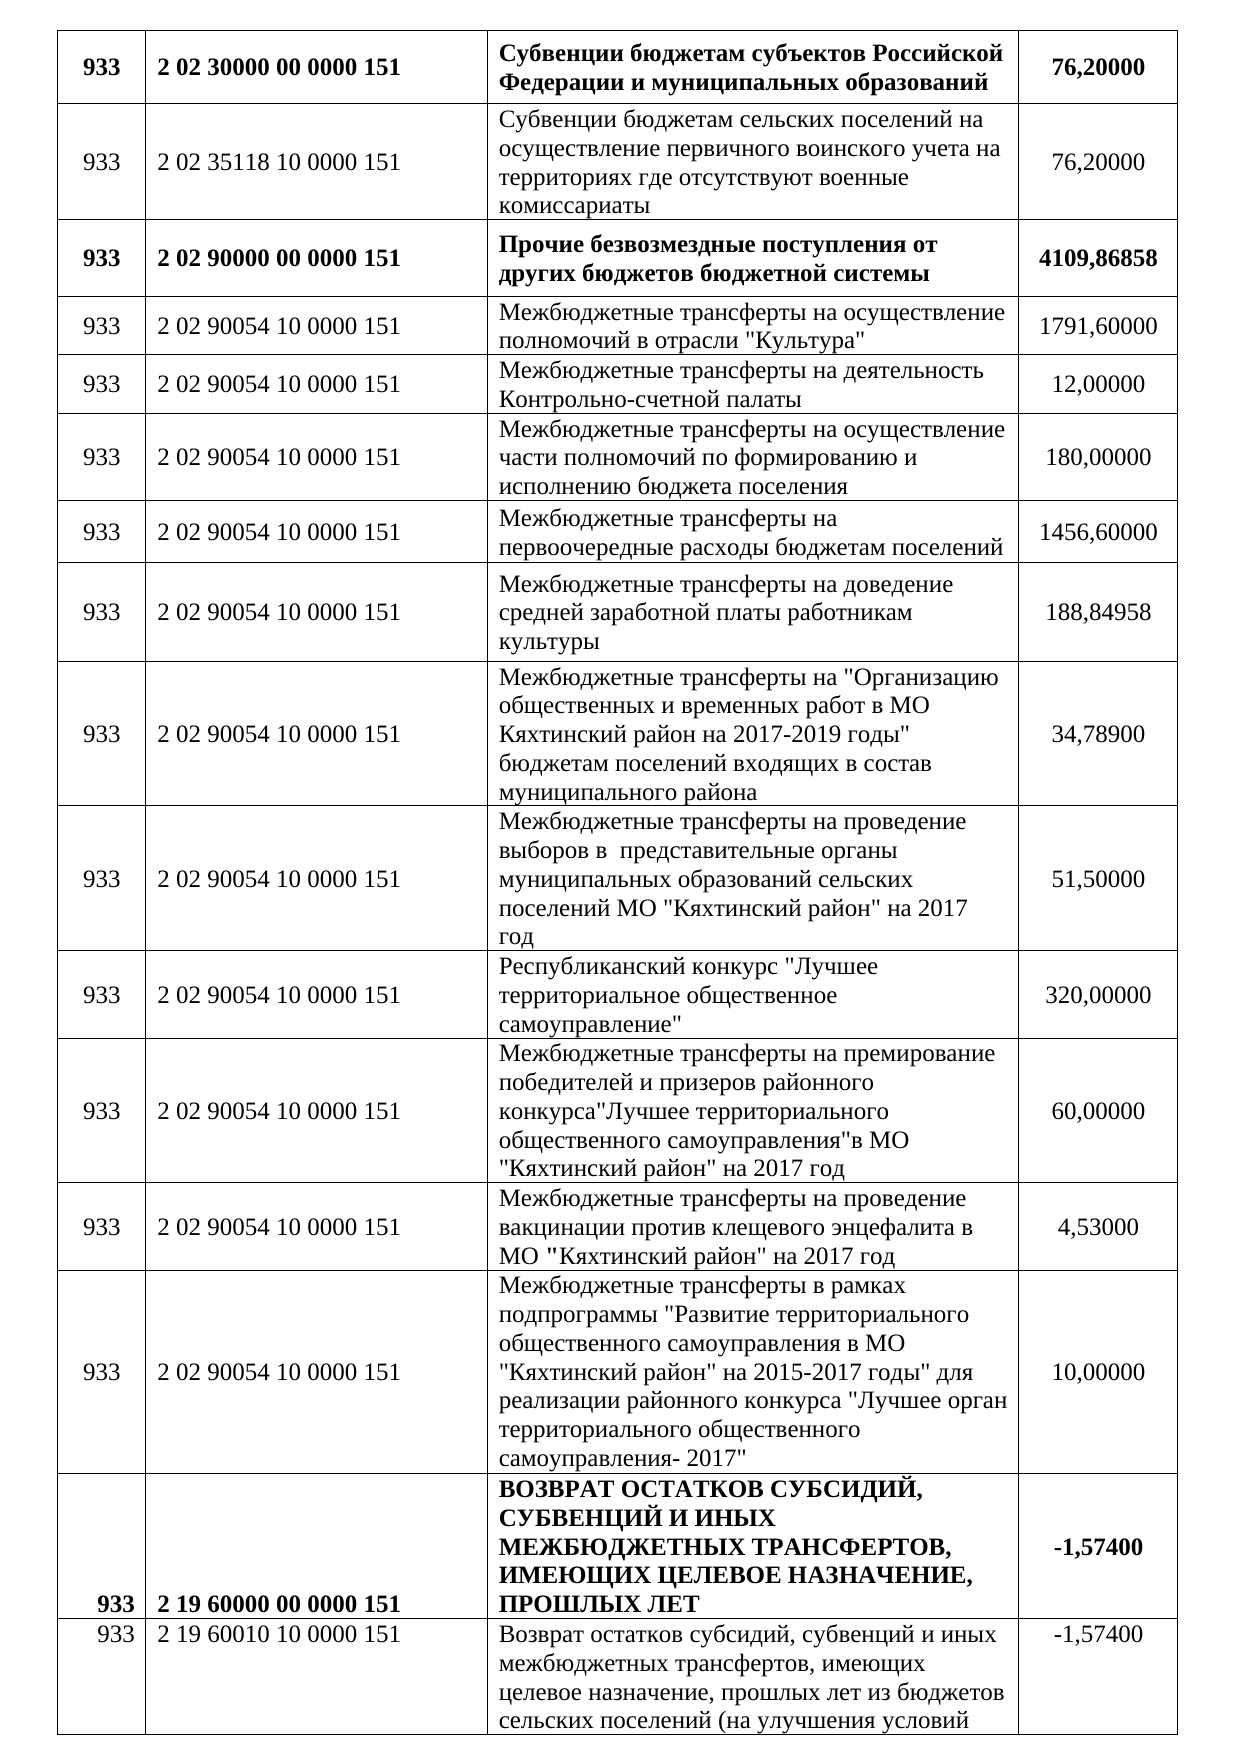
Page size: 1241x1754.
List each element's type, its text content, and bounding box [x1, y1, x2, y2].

table_cell Прочие безвозмездные поступления от других бюджетов бюджетной системы [488, 220, 1018, 296]
table_cell -1,57400 [1019, 1474, 1177, 1618]
table_cell 2 02 90054 10 0000 151 [146, 662, 487, 805]
table_cell 933 [58, 1183, 145, 1269]
table_cell 2 02 90000 00 0000 151 [146, 220, 487, 296]
table_cell 320,00000 [1019, 951, 1177, 1037]
table_cell 933 [58, 1039, 145, 1182]
table_cell Республиканский конкурс "Лучшее территориальное общественное самоуправление" [488, 951, 1018, 1037]
table_cell 933 [58, 104, 145, 219]
table_cell 933 [58, 297, 145, 354]
table_cell Межбюджетные трансферты в рамках подпрограммы "Развитие территориального общественного самоуправления в МО "Кяхтинский район" на 2015-2017 годы" для реализации районного конкурса "Лучшее орган территориального общественного самоуправления- 2017" [488, 1271, 1018, 1473]
table_cell 933 [58, 501, 145, 562]
table_cell 4109,86858 [1019, 220, 1177, 296]
table_cell 2 02 90054 10 0000 151 [146, 563, 487, 661]
table_cell Субвенции бюджетам субъектов Российской Федерации и муниципальных образований [488, 31, 1018, 103]
table_cell 10,00000 [1019, 1271, 1177, 1473]
table_cell 933 [58, 951, 145, 1037]
table_cell 933 [58, 1619, 145, 1734]
table_cell ВОЗВРАТ ОСТАТКОВ СУБСИДИЙ, СУБВЕНЦИЙ И ИНЫХ МЕЖБЮДЖЕТНЫХ ТРАНСФЕРТОВ, ИМЕЮЩИХ ЦЕЛЕВОЕ НАЗНАЧЕНИЕ, ПРОШЛЫХ ЛЕТ [488, 1474, 1018, 1618]
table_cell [488, 1619, 1018, 1734]
table_cell 933 [58, 662, 145, 805]
table_cell 933 [58, 806, 145, 950]
table_cell 933 [58, 414, 145, 500]
table_cell Межбюджетные трансферты на премирование победителей и призеров районного конкурса"Лучшее территориального общественного самоуправления"в МО "Кяхтинский район" на 2017 год [488, 1039, 1018, 1182]
table_cell 1791,60000 [1019, 297, 1177, 354]
table_cell 2 02 90054 10 0000 151 [146, 414, 487, 500]
table_cell 2 02 35118 10 0000 151 [146, 104, 487, 219]
table_cell 933 [58, 1474, 145, 1618]
table_cell Межбюджетные трансферты на проведение вакцинации против клещевого энцефалита в МО "Кяхтинский район" на 2017 год [488, 1183, 1018, 1269]
table_cell 933 [58, 355, 145, 413]
table_cell 2 02 90054 10 0000 151 [146, 806, 487, 950]
table_cell Межбюджетные трансферты на осуществление полномочий в отрасли "Культура" [488, 297, 1018, 354]
table_cell 2 02 90054 10 0000 151 [146, 1271, 487, 1473]
table_cell 2 19 60000 00 0000 151 [146, 1474, 487, 1618]
table_cell 2 02 90054 10 0000 151 [146, 355, 487, 413]
table_cell 188,84958 [1019, 563, 1177, 661]
table_cell 51,50000 [1019, 806, 1177, 950]
table_cell 4,53000 [1019, 1183, 1177, 1269]
table_cell 1456,60000 [1019, 501, 1177, 562]
table_cell 2 02 30000 00 0000 151 [146, 31, 487, 103]
table_cell 933 [58, 31, 145, 103]
table_cell Межбюджетные трансферты на деятельность Контрольно-счетной палаты [488, 355, 1018, 413]
table_cell 76,20000 [1019, 31, 1177, 103]
table_cell Субвенции бюджетам сельских поселений на осуществление первичного воинского учета на территориях где отсутствуют военные комиссариаты [488, 104, 1018, 219]
table_cell 2 02 90054 10 0000 151 [146, 501, 487, 562]
table_cell 12,00000 [1019, 355, 1177, 413]
table_cell 933 [58, 1271, 145, 1473]
table_cell Межбюджетные трансферты на первоочередные расходы бюджетам поселений [488, 501, 1018, 562]
table_cell 34,78900 [1019, 662, 1177, 805]
table_cell 2 02 90054 10 0000 151 [146, 951, 487, 1037]
table_cell -1,57400 [1019, 1619, 1177, 1734]
table_cell Межбюджетные трансферты на проведение выборов в представительные органы муниципальных образований сельских поселений МО "Кяхтинский район" на 2017 год [488, 806, 1018, 950]
table_cell 933 [58, 563, 145, 661]
table_cell Межбюджетные трансферты на "Организацию общественных и временных работ в МО Кяхтинский район на 2017-2019 годы" бюджетам поселений входящих в состав муниципального района [488, 662, 1018, 805]
table_cell 60,00000 [1019, 1039, 1177, 1182]
table_cell 933 [58, 220, 145, 296]
table_cell Межбюджетные трансферты на доведение средней заработной платы работникам культуры [488, 563, 1018, 661]
table_cell 2 02 90054 10 0000 151 [146, 297, 487, 354]
table_cell 2 02 90054 10 0000 151 [146, 1039, 487, 1182]
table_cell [146, 1619, 487, 1734]
table_cell Межбюджетные трансферты на осуществление части полномочий по формированию и исполнению бюджета поселения [488, 414, 1018, 500]
table_cell 76,20000 [1019, 104, 1177, 219]
table_cell 2 02 90054 10 0000 151 [146, 1183, 487, 1269]
table_cell 180,00000 [1019, 414, 1177, 500]
